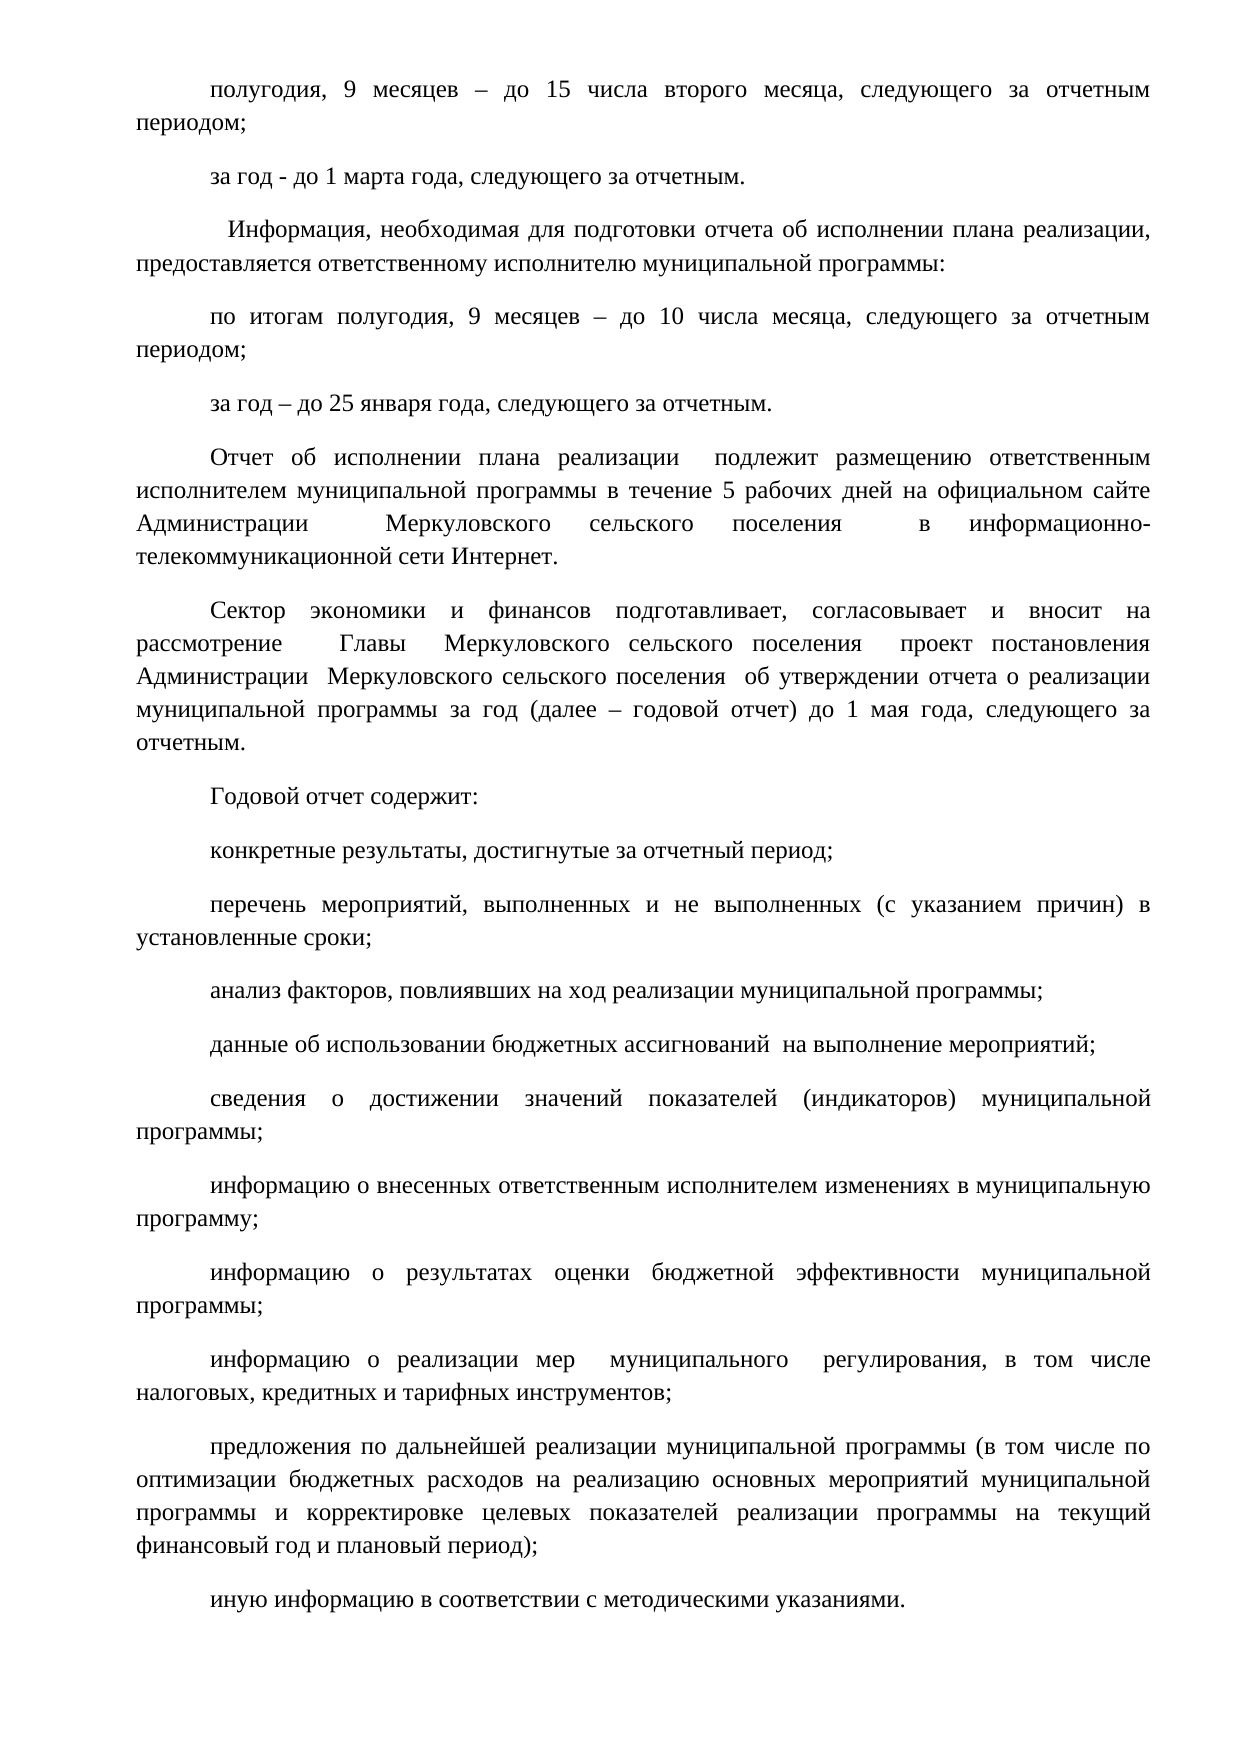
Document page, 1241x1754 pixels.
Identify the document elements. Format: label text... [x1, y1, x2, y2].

text информацию о реализации мер муниципального регулирования, в том числе налоговых, кредитных и тарифных инструментов; [136, 1344, 1152, 1406]
text предложения по дальнейшей реализации муниципальной программы (в том числе по оптимизации бюджетных расходов на реализацию основных мероприятий муниципальной программы и корректировке целевых показателей реализации программы на текущий финансовый год и плановый период); [136, 1431, 1152, 1559]
text по итогам полугодия, 9 месяцев – до 10 числа месяца, следующего за отчетным периодом; [136, 301, 1152, 363]
text полугодия, 9 месяцев – до 15 числа второго месяца, следующего за отчетным периодом; [136, 74, 1152, 136]
text Отчет об исполнении плана реализации подлежит размещению ответственным исполнителем муниципальной программы в течение 5 рабочих дней на официальном сайте Администрации Меркуловского сельского поселения в информационно-телекоммуникационной сети Интернет. [136, 442, 1152, 570]
text сведения о достижении значений показателей (индикаторов) муниципальной программы; [136, 1083, 1152, 1145]
text за год – до 25 января года, следующего за отчетным. [136, 388, 1152, 417]
text информацию о внесенных ответственным исполнителем изменениях в муниципальную программу; [136, 1170, 1152, 1232]
text Сектор экономики и финансов подготавливает, согласовывает и вносит на рассмотрение Главы Меркуловского сельского поселения проект постановления Администрации Меркуловского сельского поселения об утверждении отчета о реализации муниципальной программы за год (далее – годовой отчет) до 1 мая года, следующего за отчетным. [136, 595, 1152, 756]
text данные об использовании бюджетных ассигнований на выполнение мероприятий; [136, 1029, 1152, 1058]
text информацию о результатах оценки бюджетной эффективности муниципальной программы; [136, 1257, 1152, 1319]
text анализ факторов, повлиявших на ход реализации муниципальной программы; [136, 976, 1152, 1004]
text Информация, необходимая для подготовки отчета об исполнении плана реализации, предоставляется ответственному исполнителю муниципальной программы: [136, 214, 1152, 276]
text за год - до 1 марта года, следующего за отчетным. [136, 161, 1152, 189]
text перечень мероприятий, выполненных и не выполненных (с указанием причин) в установленные сроки; [136, 889, 1152, 951]
text иную информацию в соответствии с методическими указаниями. [136, 1584, 1152, 1612]
text Годовой отчет содержит: [136, 781, 1152, 810]
text конкретные результаты, достигнутые за отчетный период; [136, 835, 1152, 864]
